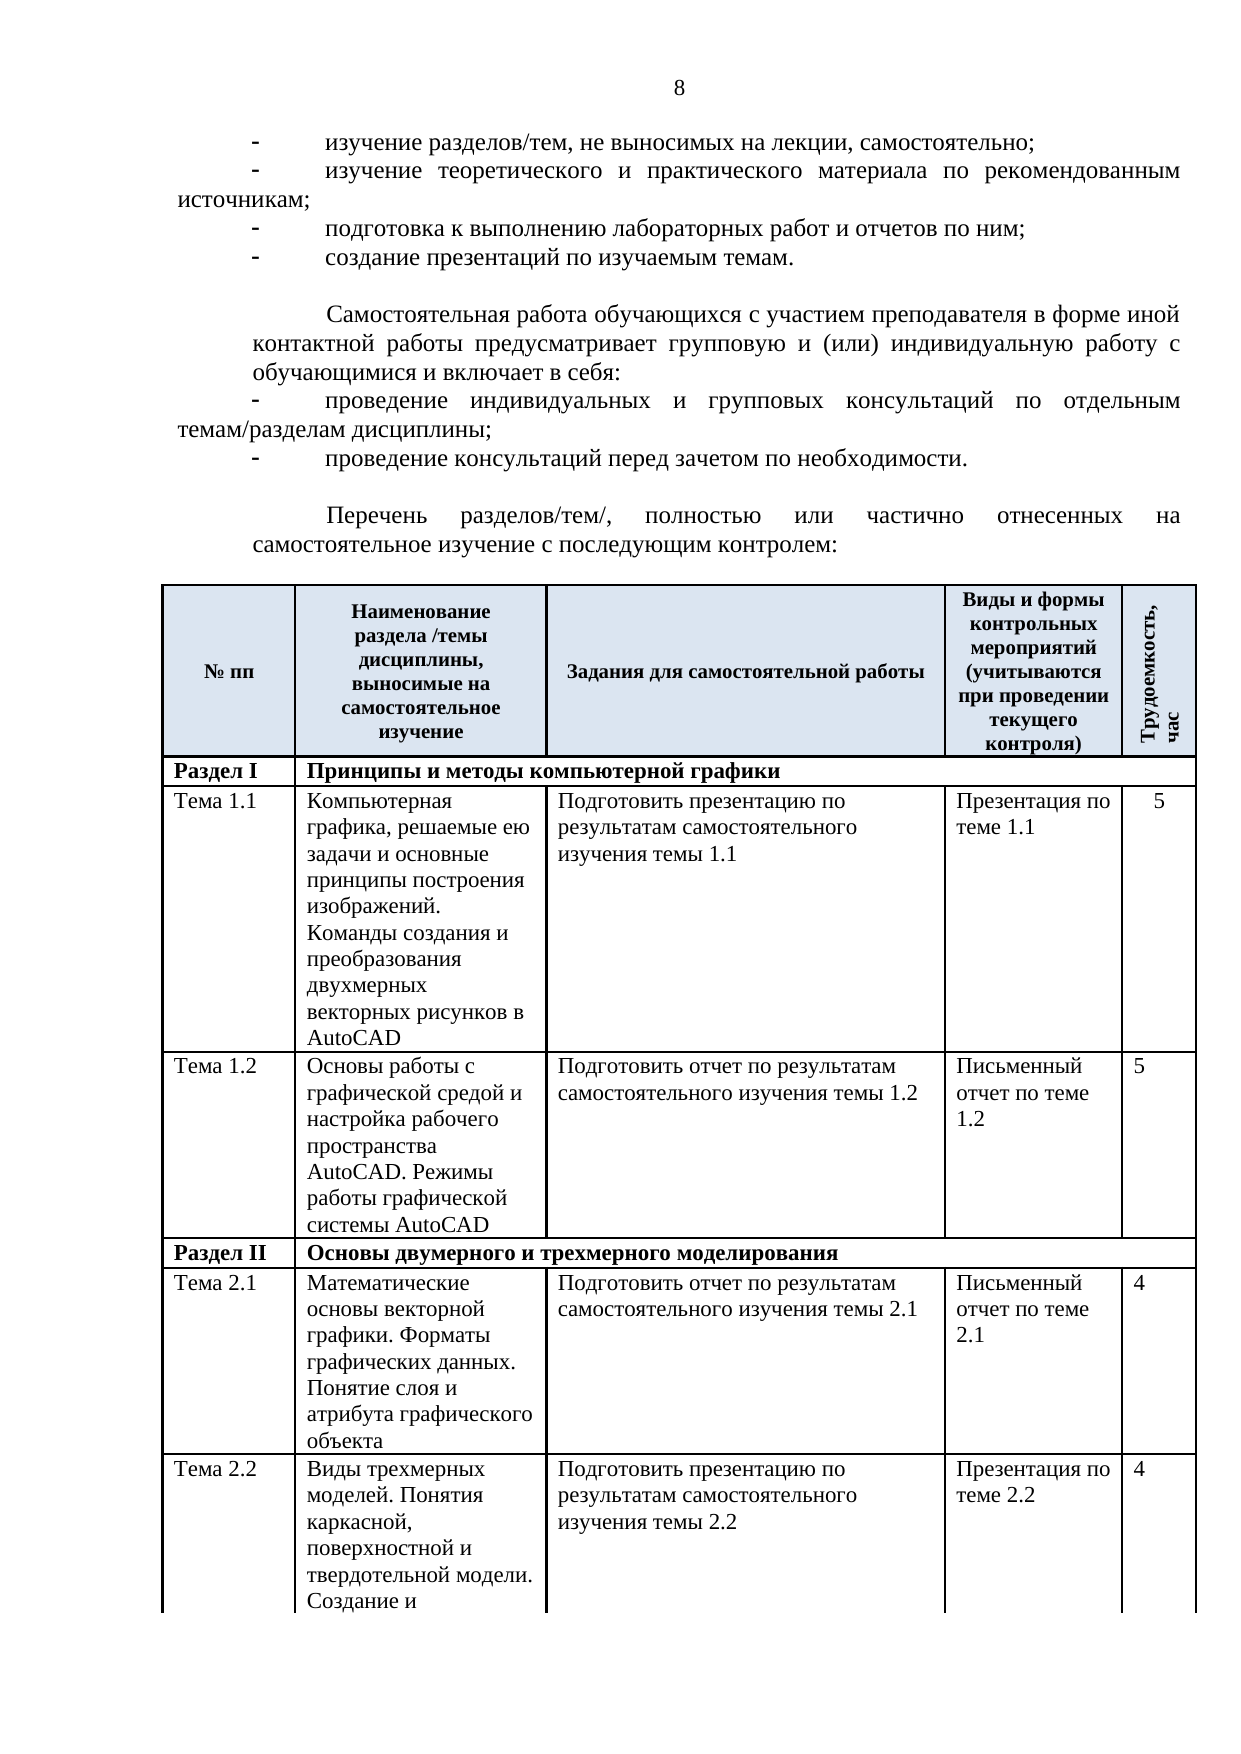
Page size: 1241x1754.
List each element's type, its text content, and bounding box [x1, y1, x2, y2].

table_cell 4 [1123, 1455, 1195, 1613]
table_cell 5 [1123, 1053, 1195, 1237]
table_cell Подготовить презентацию по результатам самостоятельного изучения темы 1.1 [548, 787, 944, 1051]
table_cell 5 [1123, 787, 1195, 1051]
table_header № пп [164, 586, 294, 755]
table_cell Тема 1.1 [164, 787, 294, 1051]
table_cell Письменный отчет по теме 2.1 [946, 1269, 1121, 1453]
list изучение теоретического и практического материала по рекомендованным источникам; [177, 155, 1181, 213]
table_cell Тема 1.2 [164, 1053, 294, 1237]
table_cell Раздел I [164, 758, 294, 785]
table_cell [296, 1455, 545, 1613]
table_header Наименование раздела /темы дисциплины, выносимые на самостоятельное изучение [296, 586, 545, 755]
table_cell Раздел II [164, 1239, 294, 1267]
list проведение консультаций перед зачетом по необходимости. [177, 443, 1181, 472]
table_cell Письменный отчет по теме 1.2 [946, 1053, 1121, 1237]
table_cell Принципы и методы компьютерной графики [296, 758, 1195, 785]
table_cell Основы работы с графической средой и настройка рабочего пространства AutoCAD. Режимы работы графической системы AutoCAD [296, 1053, 545, 1237]
table_header Трудоемкость, час [1123, 586, 1195, 755]
table_cell Компьютерная графика, решаемые ею задачи и основные принципы построения изображений. Команды создания и преобразования двухмерных векторных рисунков в AutoCAD [296, 787, 545, 1051]
table_cell Тема 2.1 [164, 1269, 294, 1453]
list проведение индивидуальных и групповых консультаций по отдельным темам/разделам дисциплины; [177, 385, 1181, 443]
table_cell Тема 2.2 [164, 1455, 294, 1613]
table_cell Подготовить отчет по результатам самостоятельного изучения темы 2.1 [548, 1269, 944, 1453]
list подготовка к выполнению лабораторных работ и отчетов по ним; [177, 213, 1181, 242]
list изучение разделов/тем, не выносимых на лекции, самостоятельно; [177, 127, 1181, 155]
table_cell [548, 1455, 944, 1613]
table_cell Математические основы векторной графики. Форматы графических данных. Понятие слоя и атрибута графического объекта [296, 1269, 545, 1453]
table_cell Подготовить отчет по результатам самостоятельного изучения темы 1.2 [548, 1053, 944, 1237]
table_cell 4 [1123, 1269, 1195, 1453]
list создание презентаций по изучаемым темам. [177, 242, 1181, 270]
table_cell Презентация по теме 1.1 [946, 787, 1121, 1051]
table_cell Основы двумерного и трехмерного моделирования [296, 1239, 1195, 1267]
text Перечень разделов/тем/, полностью или частично отнесенных на самостоятельное изучение с последующим контролем: [252, 500, 1181, 558]
table_header Задания для самостоятельной работы [548, 586, 944, 755]
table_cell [946, 1455, 1121, 1613]
text Самостоятельная работа обучающихся с участием преподавателя в форме иной контактной работы предусматривает групповую и (или) индивидуальную работу с обучающимися и включает в себя: [252, 299, 1181, 385]
table_header Виды и формы контрольных мероприятий (учитываются при проведении текущего контроля) [946, 586, 1121, 755]
